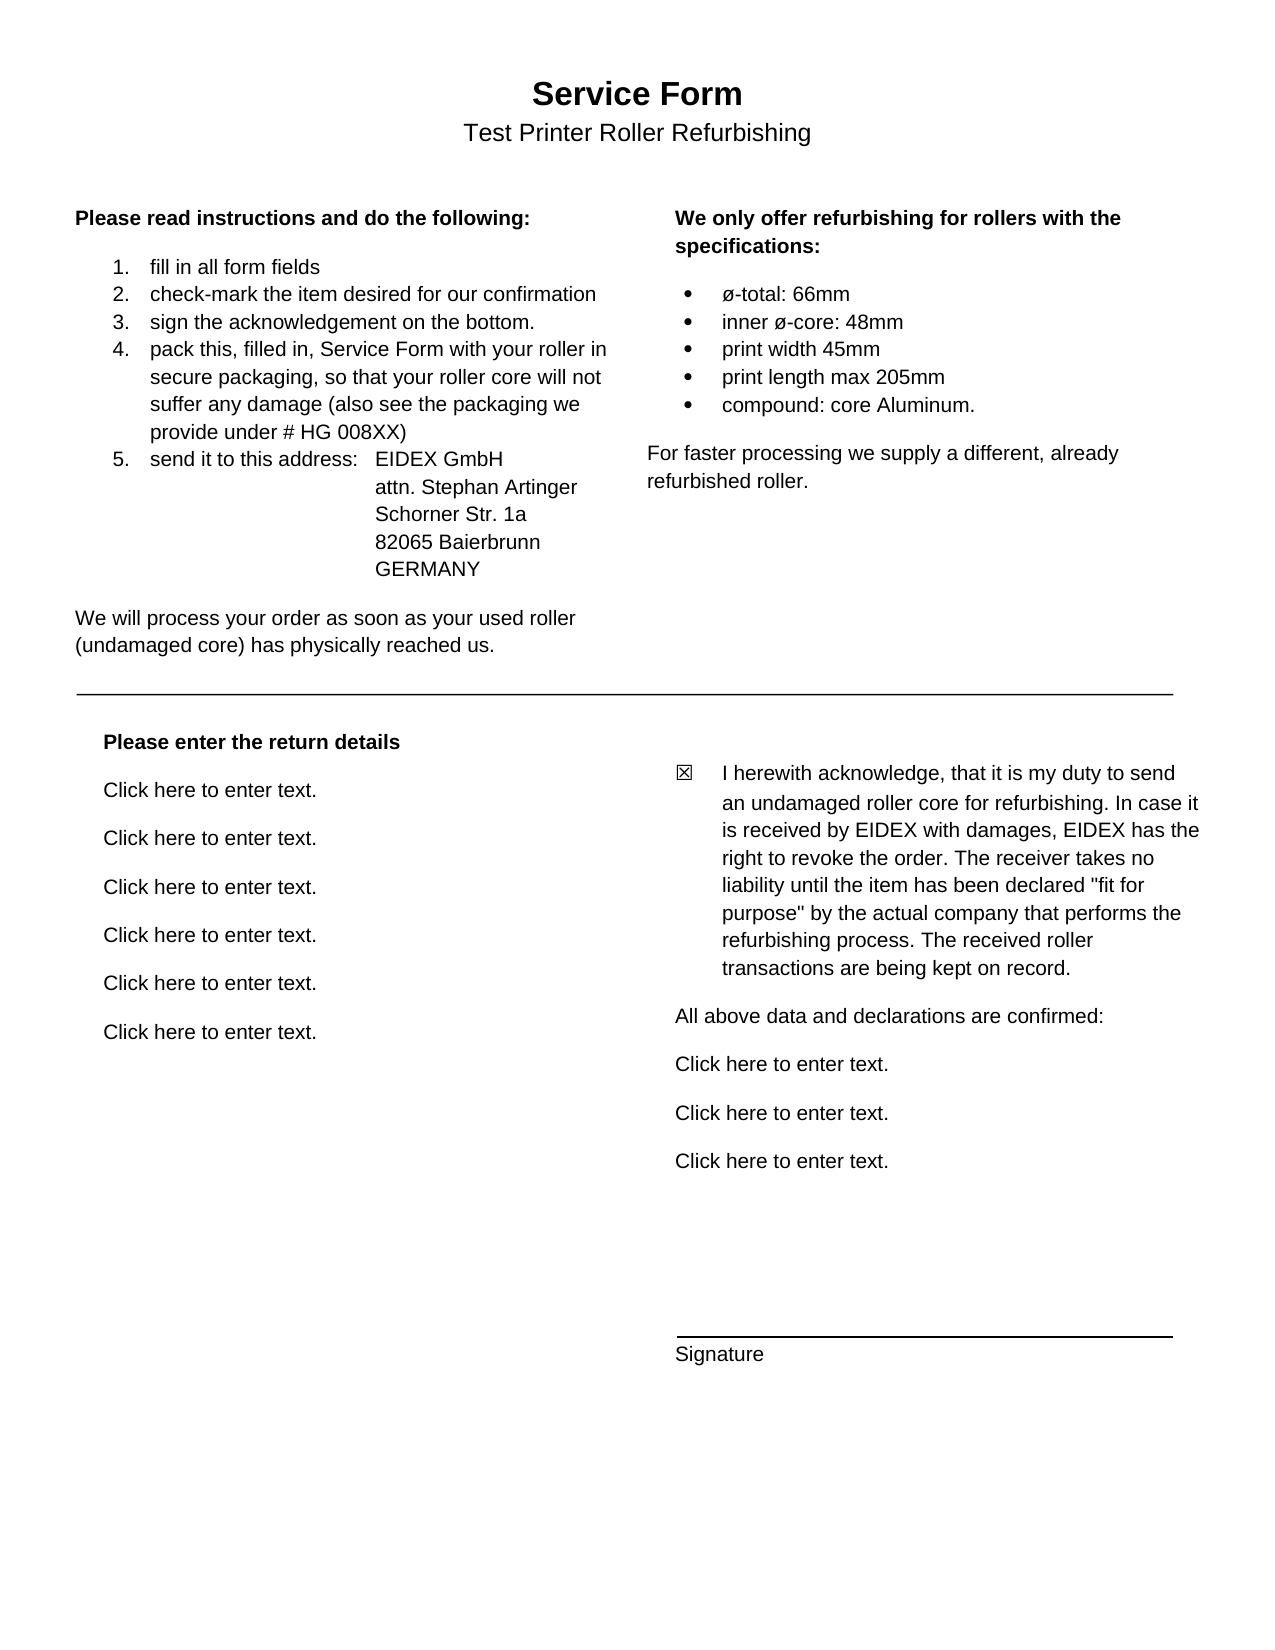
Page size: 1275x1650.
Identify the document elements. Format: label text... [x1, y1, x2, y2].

text We only offer refurbishing for rollers with the specifications: [675, 206, 1200, 258]
list send it to this address: EIDEX GmbH attn. Stephan Artinger Schorner Str. 1a 82065 Baierbrunn GERMANY [112, 447, 628, 581]
list pack this, filled in, Service Form with your roller in secure packaging, so that your roller core will not suffer any damage (also see the packaging we provide under # HG 008XX) [112, 337, 628, 443]
text Please enter the return details [103, 729, 628, 753]
text I herewith acknowledge, that it is my duty to send an undamaged roller core for refurbishing. In case it is received by EIDEX with damages, EIDEX has the right to revoke the order. The receiver takes no liability until the item has been declared "fit for purpose" by the actual company that performs the refurbishing process. The received roller transactions are being kept on record. [675, 758, 1200, 979]
text Please read instructions and do the following: [75, 206, 628, 230]
text We will process your order as soon as your used roller (undamaged core) has physically reached us. [75, 605, 628, 657]
list sign the acknowledgement on the bottom. [112, 309, 628, 333]
text For faster processing we supply a different, already refurbished roller. [647, 441, 1200, 492]
list print width 45mm [684, 337, 1200, 361]
list compound: core Aluminum. [684, 392, 1200, 417]
text Signature [675, 1342, 1200, 1366]
list ø-total: 66mm [684, 282, 1200, 306]
text All above data and declarations are confirmed: [675, 1004, 1200, 1028]
list check-mark the item desired for our confirmation [112, 282, 628, 306]
list inner ø-core: 48mm [684, 310, 1200, 334]
list print length max 205mm [684, 365, 1200, 389]
list fill in all form fields [112, 254, 628, 278]
